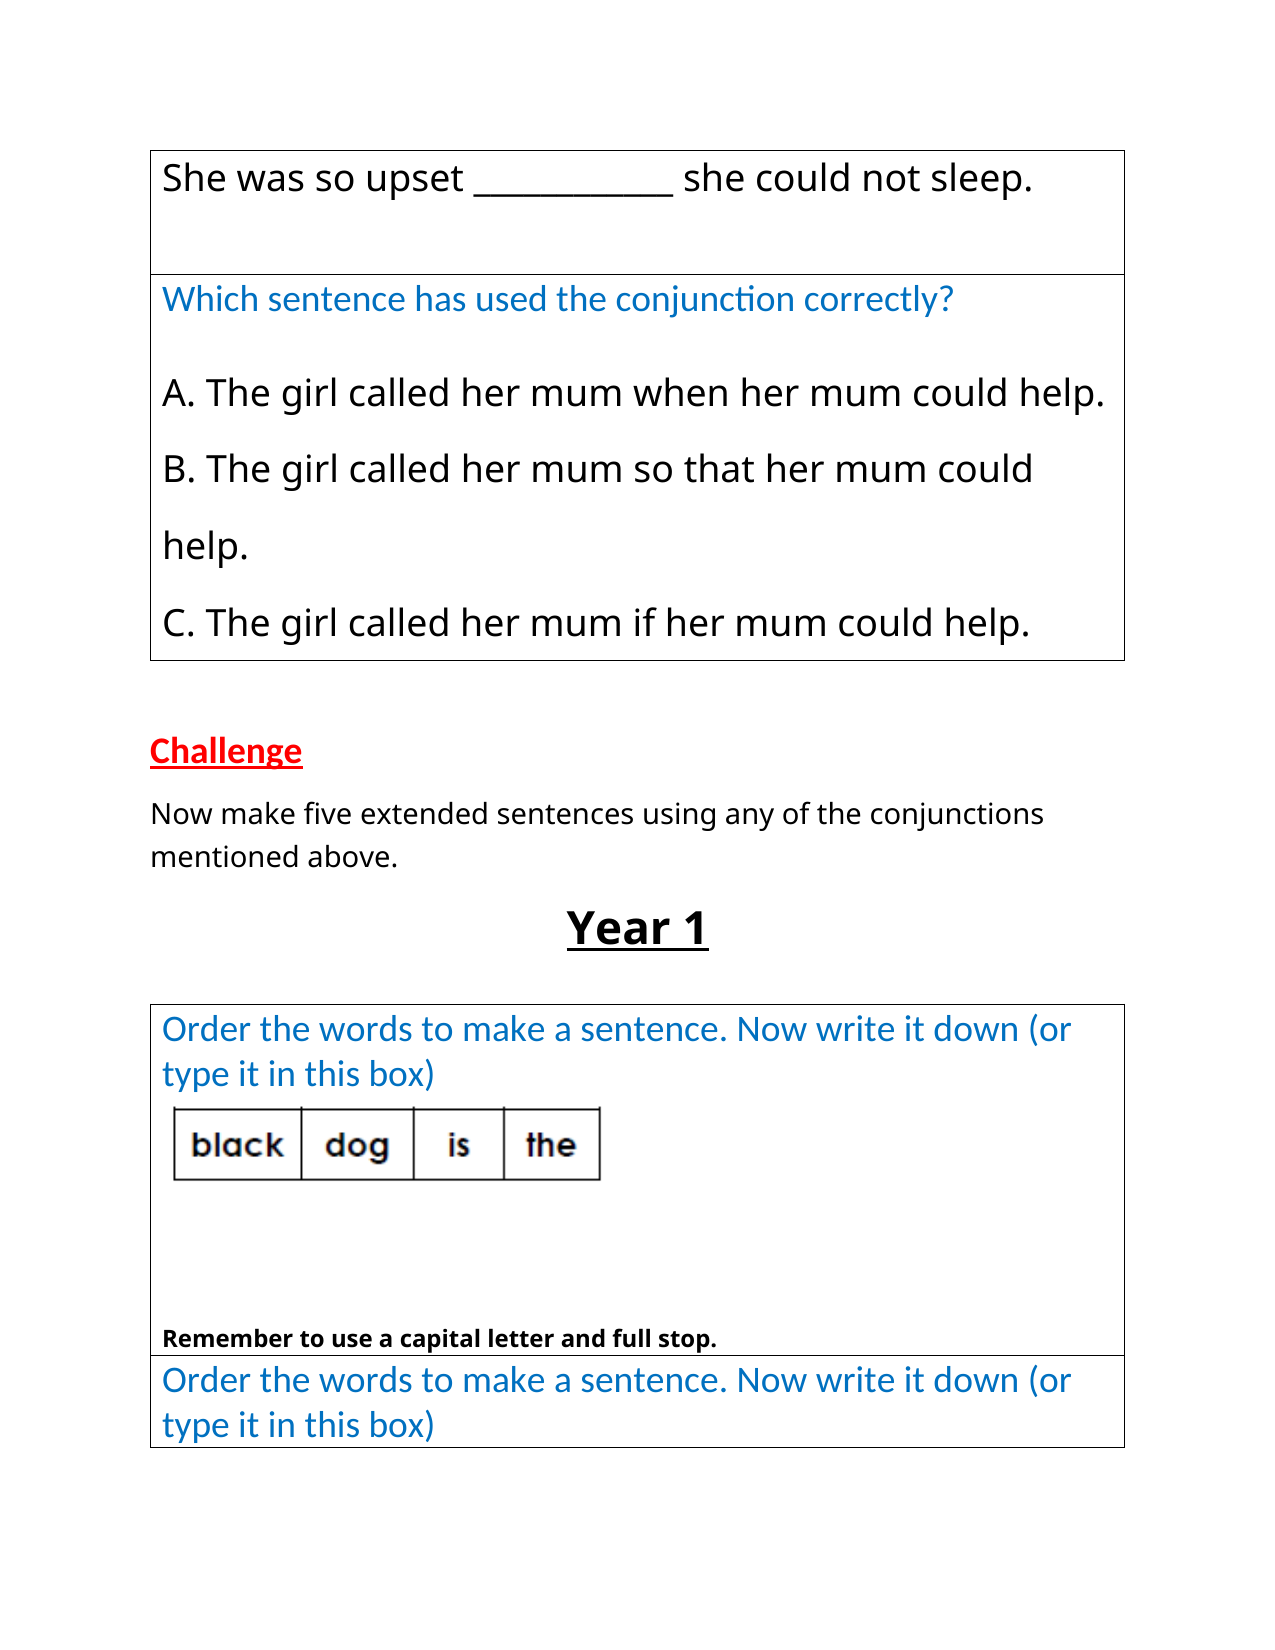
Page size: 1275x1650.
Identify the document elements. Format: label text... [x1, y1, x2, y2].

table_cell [151, 151, 1124, 273]
text Challenge [150, 727, 1125, 773]
text Year 1 [150, 896, 1125, 958]
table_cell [151, 1356, 1124, 1447]
table_header Order the words to make a sentence. Now write it down (or type it in this box) Remember to use a capital letter and full stop. [151, 1005, 1124, 1354]
text Now make five extended sentences using any of the conjunctions mentioned above. [150, 793, 1125, 876]
table_cell Which sentence has used the conjunction correctly? A. The girl called her mum when her mum could help. B. The girl called her mum so that her mum could help. C. The girl called her mum if her mum could help. [151, 275, 1124, 660]
